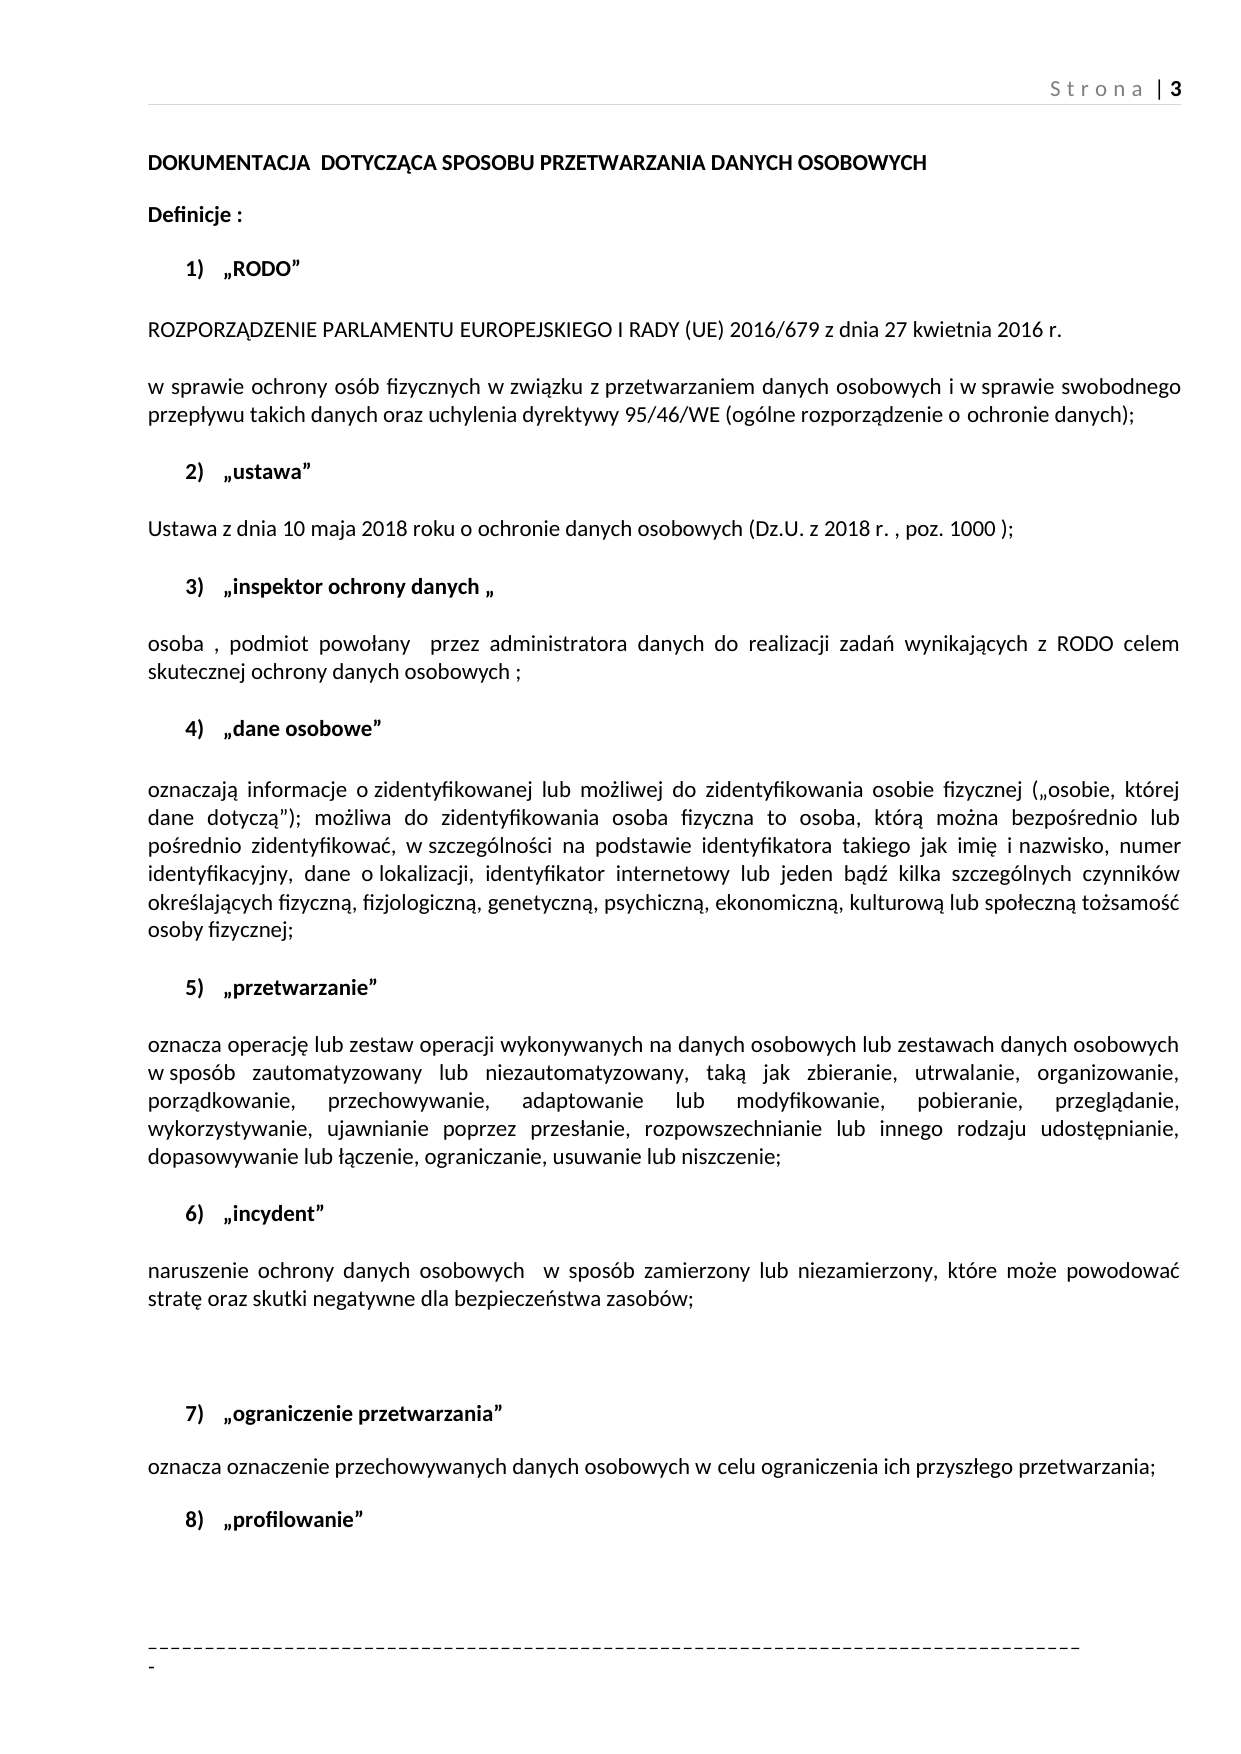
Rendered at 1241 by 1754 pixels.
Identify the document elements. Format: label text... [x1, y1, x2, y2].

list „ustawa” [185, 457, 1181, 485]
text ROZPORZĄDZENIE PARLAMENTU EUROPEJSKIEGO I RADY (UE) 2016/679 z dnia 27 kwietnia 2016 r. [148, 315, 1181, 343]
text oznacza oznaczenie przechowywanych danych osobowych w celu ograniczenia ich przyszłego przetwarzania; [148, 1452, 1181, 1480]
text osoba , podmiot powołany przez administratora danych do realizacji zadań wynikających z RODO celem skutecznej ochrony danych osobowych ; [148, 629, 1181, 685]
list „przetwarzanie” [185, 973, 1181, 1001]
text w sprawie ochrony osób fizycznych w związku z przetwarzaniem danych osobowych i w sprawie swobodnego przepływu takich danych oraz uchylenia dyrektywy 95/46/WE (ogólne rozporządzenie o ochronie danych); [148, 372, 1181, 428]
list „profilowanie” [185, 1505, 1181, 1533]
list „incydent” [185, 1199, 1181, 1227]
text DOKUMENTACJA DOTYCZĄCA SPOSOBU PRZETWARZANIA DANYCH OSOBOWYCH [148, 148, 1181, 176]
text naruszenie ochrony danych osobowych w sposób zamierzony lub niezamierzony, które może powodować stratę oraz skutki negatywne dla bezpieczeństwa zasobów; [148, 1256, 1181, 1312]
text Ustawa z dnia 10 maja 2018 roku o ochronie danych osobowych (Dz.U. z 2018 r. , poz. 1000 ); [148, 514, 1181, 543]
text oznaczają informacje o zidentyfikowanej lub możliwej do zidentyfikowania osobie fizycznej („osobie, której dane dotyczą”); możliwa do zidentyfikowania osoba fizyczna to osoba, którą można bezpośrednio lub pośrednio zidentyfikować, w szczególności na podstawie identyfikatora takiego jak imię i nazwisko, numer identyfikacyjny, dane o lokalizacji, identyfikator internetowy lub jeden bądź kilka szczególnych czynników określających fizyczną, fizjologiczną, genetyczną, psychiczną, ekonomiczną, kulturową lub społeczną tożsamość osoby fizycznej; [148, 776, 1181, 944]
list „ograniczenie przetwarzania” [185, 1399, 1181, 1427]
text oznacza operację lub zestaw operacji wykonywanych na danych osobowych lub zestawach danych osobowych w sposób zautomatyzowany lub niezautomatyzowany, taką jak zbieranie, utrwalanie, organizowanie, porządkowanie, przechowywanie, adaptowanie lub modyfikowanie, pobieranie, przeglądanie, wykorzystywanie, ujawnianie poprzez przesłanie, rozpowszechnianie lub innego rodzaju udostępnianie, dopasowywanie lub łączenie, ograniczanie, usuwanie lub niszczenie; [148, 1030, 1181, 1170]
list „dane osobowe” [185, 714, 1181, 742]
list „inspektor ochrony danych „ [185, 572, 1181, 600]
list „RODO” [185, 254, 1181, 282]
text Definicje : [148, 201, 1181, 229]
